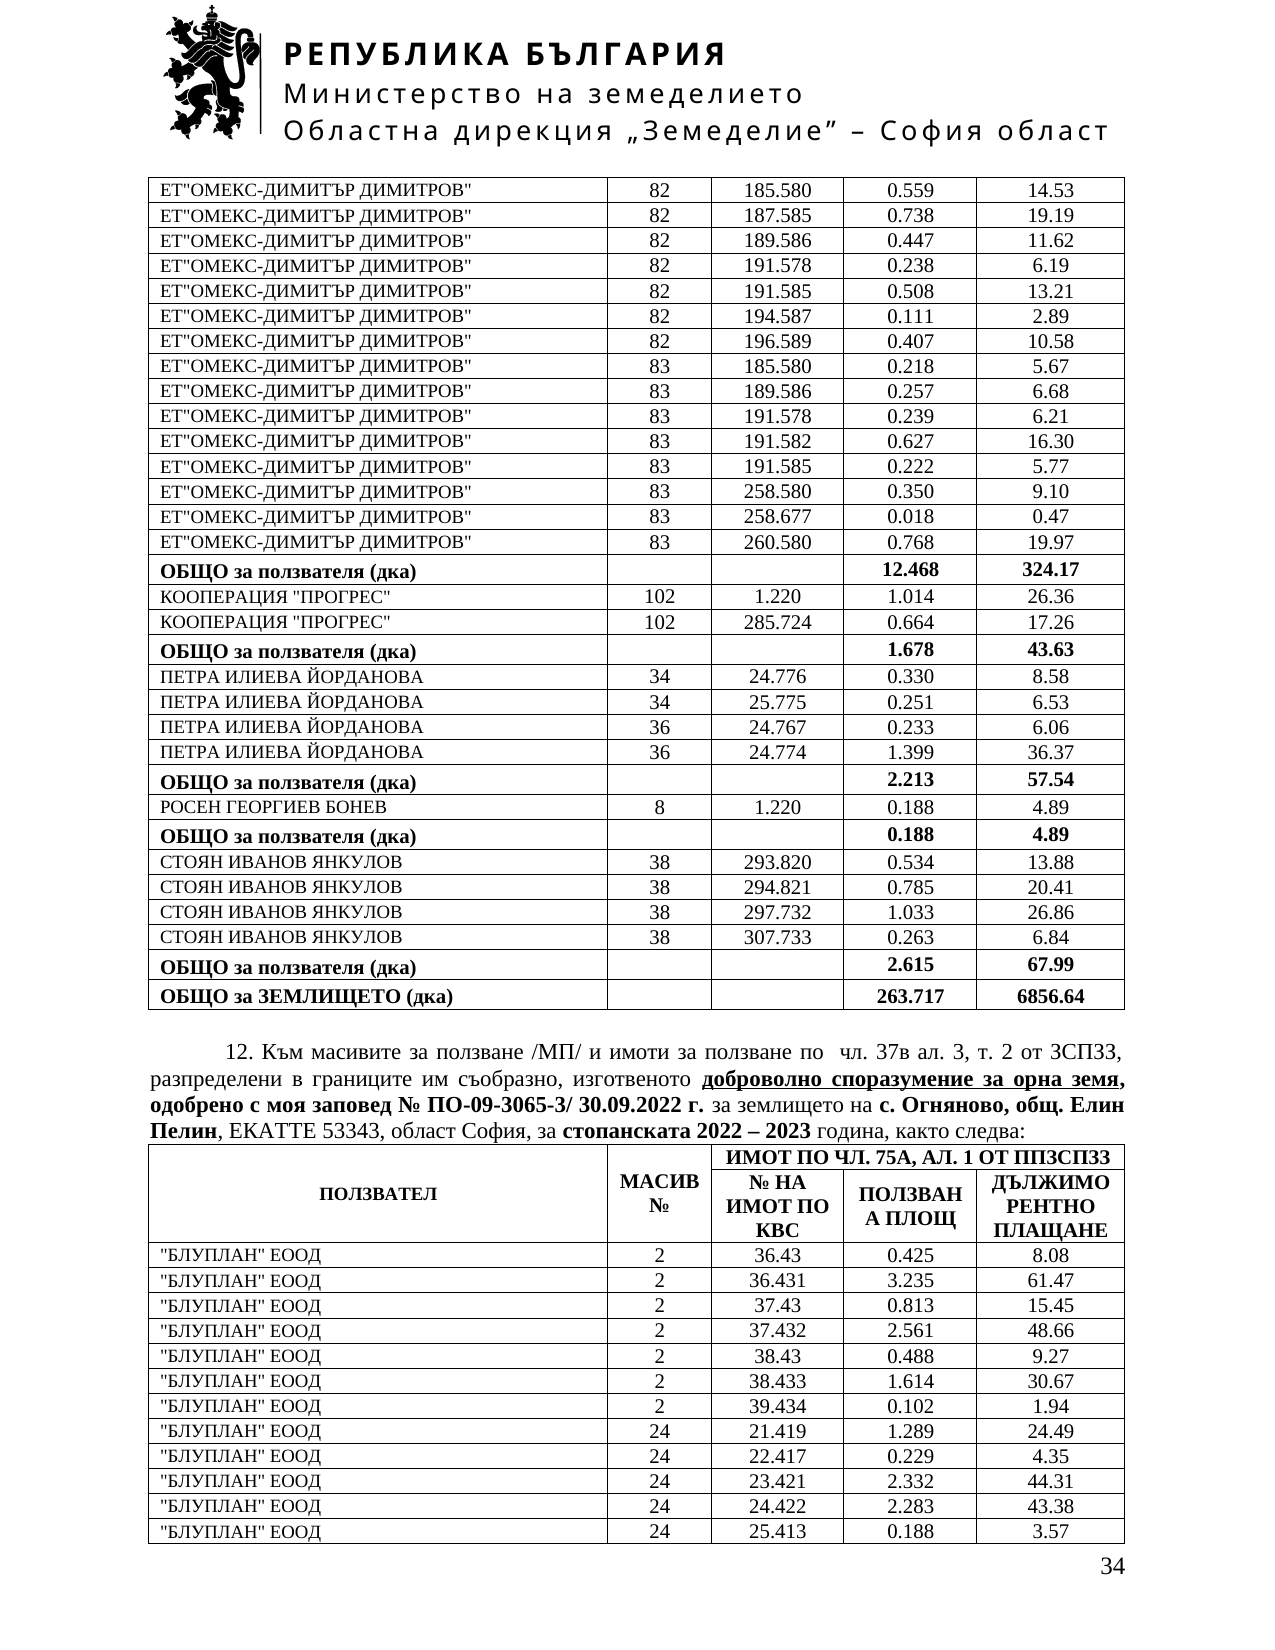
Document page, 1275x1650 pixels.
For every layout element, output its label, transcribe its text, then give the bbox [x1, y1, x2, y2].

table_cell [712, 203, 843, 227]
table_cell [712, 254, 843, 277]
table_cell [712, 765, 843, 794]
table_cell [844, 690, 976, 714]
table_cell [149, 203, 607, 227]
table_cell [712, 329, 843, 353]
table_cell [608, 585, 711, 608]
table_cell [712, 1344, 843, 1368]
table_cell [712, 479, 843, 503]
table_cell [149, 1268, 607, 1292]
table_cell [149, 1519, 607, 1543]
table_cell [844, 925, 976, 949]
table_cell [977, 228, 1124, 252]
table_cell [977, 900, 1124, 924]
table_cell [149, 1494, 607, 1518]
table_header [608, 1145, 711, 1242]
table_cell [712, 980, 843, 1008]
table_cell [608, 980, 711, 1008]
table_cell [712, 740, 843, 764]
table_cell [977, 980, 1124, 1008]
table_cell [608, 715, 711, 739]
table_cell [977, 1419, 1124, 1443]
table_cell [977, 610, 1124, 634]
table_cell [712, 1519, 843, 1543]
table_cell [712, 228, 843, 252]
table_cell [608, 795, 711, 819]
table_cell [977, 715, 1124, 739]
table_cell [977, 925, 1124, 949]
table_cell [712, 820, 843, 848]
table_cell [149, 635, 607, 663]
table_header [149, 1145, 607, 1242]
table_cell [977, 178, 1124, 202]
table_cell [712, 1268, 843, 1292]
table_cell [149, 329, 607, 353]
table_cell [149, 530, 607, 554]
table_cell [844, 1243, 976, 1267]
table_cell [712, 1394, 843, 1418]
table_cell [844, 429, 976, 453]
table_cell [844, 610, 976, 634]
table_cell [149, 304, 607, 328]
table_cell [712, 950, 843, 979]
text 12. Към масивите за ползване /МП/ и имоти за ползване по чл. 37в ал. 3, т. 2 от ЗСПЗЗ, разпределени в границите им съобразно, изготвеното доброволно споразумение за орна земя, одобрено с моя заповед № ПО-09-3065-3/ 30.09.2022 г. за землището на с. Огняново, общ. Елин Пелин, ЕКАТТЕ 53343, област София, за стопанската 2022 – 2023 година, както следва: [150, 1038, 1125, 1144]
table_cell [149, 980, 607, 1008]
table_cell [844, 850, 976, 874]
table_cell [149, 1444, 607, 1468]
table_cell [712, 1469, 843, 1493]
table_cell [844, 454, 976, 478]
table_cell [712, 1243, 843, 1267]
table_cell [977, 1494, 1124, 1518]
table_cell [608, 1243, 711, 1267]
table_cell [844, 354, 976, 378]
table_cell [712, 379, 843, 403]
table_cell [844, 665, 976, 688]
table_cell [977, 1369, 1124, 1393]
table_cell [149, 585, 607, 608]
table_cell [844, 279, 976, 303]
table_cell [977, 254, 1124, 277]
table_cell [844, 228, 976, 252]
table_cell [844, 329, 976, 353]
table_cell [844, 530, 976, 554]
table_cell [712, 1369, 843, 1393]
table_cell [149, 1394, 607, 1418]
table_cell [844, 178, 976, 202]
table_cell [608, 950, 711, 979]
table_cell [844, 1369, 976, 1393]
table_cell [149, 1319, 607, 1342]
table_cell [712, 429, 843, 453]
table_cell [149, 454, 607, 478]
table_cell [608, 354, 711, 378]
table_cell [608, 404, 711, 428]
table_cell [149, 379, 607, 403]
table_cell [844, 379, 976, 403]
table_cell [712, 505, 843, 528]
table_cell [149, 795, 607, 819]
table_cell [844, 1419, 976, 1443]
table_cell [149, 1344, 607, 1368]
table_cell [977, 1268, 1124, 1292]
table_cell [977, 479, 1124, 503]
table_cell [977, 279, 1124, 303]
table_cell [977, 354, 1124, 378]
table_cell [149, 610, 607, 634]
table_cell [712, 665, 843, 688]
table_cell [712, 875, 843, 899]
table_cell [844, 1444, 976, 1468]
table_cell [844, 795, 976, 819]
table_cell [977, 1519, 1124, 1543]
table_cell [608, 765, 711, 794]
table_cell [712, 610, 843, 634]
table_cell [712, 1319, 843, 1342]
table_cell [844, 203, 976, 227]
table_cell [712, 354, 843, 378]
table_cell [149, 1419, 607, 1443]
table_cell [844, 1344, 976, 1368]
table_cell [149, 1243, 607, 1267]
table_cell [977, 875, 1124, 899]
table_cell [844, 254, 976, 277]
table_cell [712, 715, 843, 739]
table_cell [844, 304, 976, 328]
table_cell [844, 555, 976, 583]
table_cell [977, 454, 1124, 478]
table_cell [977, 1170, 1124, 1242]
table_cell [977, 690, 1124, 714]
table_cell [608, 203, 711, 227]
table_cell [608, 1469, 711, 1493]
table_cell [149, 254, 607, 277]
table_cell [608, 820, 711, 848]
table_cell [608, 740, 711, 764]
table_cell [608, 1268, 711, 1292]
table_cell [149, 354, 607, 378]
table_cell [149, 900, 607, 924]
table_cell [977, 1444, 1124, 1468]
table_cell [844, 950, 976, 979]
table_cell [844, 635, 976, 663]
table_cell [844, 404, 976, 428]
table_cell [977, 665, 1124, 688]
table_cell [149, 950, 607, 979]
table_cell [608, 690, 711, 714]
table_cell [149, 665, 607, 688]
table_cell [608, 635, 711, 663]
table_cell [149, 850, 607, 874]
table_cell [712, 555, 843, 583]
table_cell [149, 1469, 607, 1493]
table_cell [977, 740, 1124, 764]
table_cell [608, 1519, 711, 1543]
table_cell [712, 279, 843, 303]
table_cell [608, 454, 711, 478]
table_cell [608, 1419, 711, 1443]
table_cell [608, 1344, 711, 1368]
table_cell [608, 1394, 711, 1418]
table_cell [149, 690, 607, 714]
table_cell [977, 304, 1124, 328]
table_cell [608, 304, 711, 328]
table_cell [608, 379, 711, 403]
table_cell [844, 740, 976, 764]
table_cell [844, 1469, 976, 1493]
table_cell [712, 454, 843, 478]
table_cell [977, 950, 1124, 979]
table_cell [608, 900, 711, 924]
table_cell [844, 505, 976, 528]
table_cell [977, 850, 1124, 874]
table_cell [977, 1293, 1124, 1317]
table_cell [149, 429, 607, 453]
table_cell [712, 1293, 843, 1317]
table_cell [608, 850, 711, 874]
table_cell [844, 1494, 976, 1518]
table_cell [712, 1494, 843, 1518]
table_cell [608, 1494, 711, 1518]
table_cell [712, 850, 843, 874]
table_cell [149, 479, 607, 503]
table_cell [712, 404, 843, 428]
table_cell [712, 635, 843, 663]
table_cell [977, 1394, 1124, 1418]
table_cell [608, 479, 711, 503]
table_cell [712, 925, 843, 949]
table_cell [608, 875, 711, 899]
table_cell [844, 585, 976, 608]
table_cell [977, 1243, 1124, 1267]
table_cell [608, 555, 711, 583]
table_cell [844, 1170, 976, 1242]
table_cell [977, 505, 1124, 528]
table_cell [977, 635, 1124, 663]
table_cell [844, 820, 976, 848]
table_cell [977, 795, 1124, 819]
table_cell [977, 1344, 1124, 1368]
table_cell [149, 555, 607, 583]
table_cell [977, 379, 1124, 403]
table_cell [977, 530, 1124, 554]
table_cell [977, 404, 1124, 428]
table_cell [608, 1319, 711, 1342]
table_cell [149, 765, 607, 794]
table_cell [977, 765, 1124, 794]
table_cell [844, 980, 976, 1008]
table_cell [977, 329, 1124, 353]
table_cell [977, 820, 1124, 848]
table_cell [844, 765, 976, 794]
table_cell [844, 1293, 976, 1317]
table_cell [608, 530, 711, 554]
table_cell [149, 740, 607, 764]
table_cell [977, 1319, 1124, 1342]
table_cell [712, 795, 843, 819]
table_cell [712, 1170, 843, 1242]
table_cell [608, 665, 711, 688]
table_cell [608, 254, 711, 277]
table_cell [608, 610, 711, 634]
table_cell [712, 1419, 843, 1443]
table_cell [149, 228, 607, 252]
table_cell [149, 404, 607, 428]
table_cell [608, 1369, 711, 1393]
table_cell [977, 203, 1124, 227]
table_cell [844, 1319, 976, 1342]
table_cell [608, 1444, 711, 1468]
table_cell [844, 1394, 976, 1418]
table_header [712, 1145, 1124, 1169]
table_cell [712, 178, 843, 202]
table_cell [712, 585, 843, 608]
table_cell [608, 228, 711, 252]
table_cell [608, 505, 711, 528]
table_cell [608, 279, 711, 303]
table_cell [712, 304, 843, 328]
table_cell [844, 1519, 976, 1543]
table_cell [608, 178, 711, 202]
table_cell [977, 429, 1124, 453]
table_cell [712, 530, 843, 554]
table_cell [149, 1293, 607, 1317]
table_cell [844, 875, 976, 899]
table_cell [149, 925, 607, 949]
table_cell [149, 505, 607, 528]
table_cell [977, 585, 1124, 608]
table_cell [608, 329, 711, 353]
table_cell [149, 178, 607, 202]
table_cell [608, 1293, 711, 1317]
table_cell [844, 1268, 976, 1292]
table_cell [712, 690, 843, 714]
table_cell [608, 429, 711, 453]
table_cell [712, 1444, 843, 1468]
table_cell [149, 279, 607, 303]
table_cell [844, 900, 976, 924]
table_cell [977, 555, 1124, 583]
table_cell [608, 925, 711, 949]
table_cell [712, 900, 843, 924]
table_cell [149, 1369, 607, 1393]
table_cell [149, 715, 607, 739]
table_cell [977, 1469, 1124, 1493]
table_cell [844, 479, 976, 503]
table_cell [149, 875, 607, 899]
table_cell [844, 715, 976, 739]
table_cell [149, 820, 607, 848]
